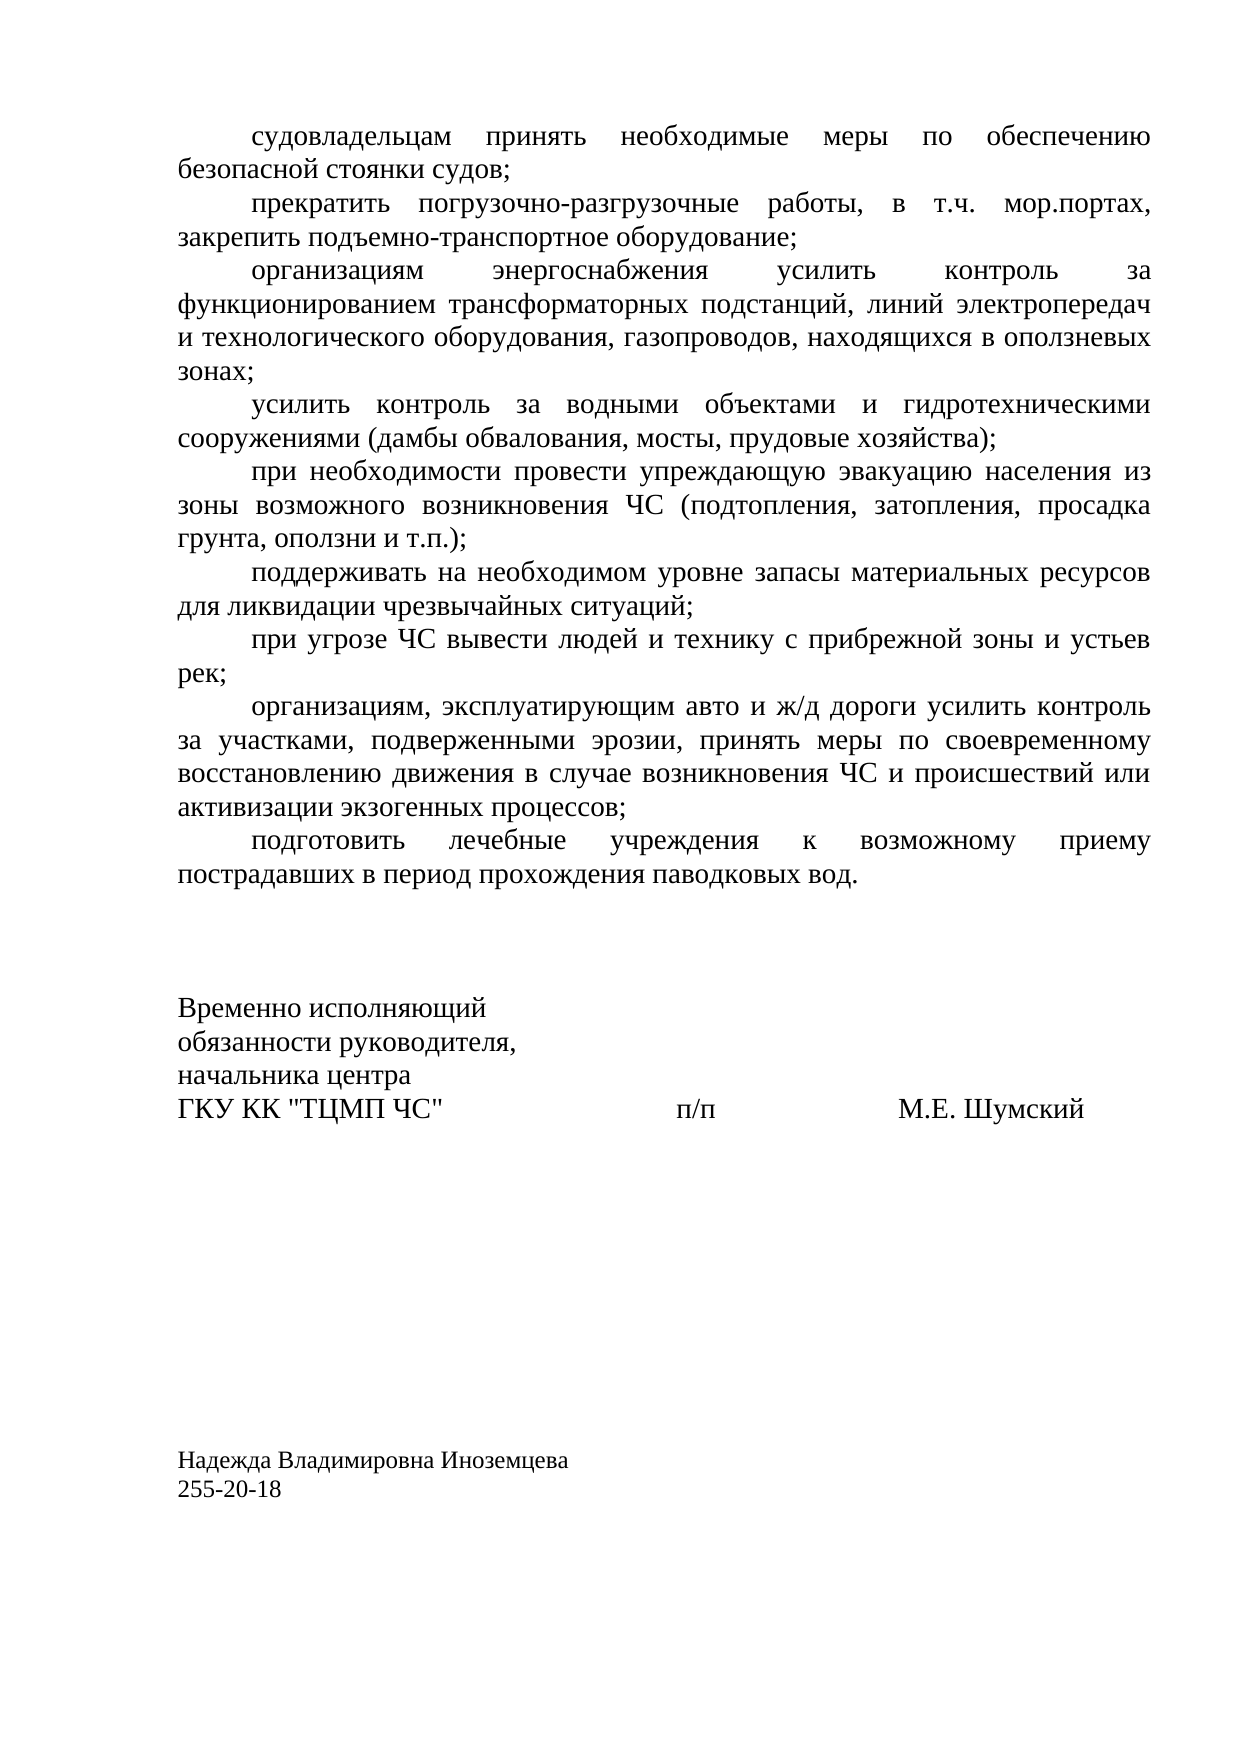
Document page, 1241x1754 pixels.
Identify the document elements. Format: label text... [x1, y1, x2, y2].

text Надежда Владимировна Иноземцева [177, 1445, 1152, 1474]
text подготовить лечебные учреждения к возможному приему пострадавших в период прохождения паводковых вод. [177, 822, 1152, 889]
text при угрозе ЧС вывести людей и технику с прибрежной зоны и устьев рек; [177, 621, 1152, 688]
text ГКУ КК "ТЦМП ЧС" п/п М.Е. Шумский [177, 1091, 1152, 1124]
text при необходимости провести упреждающую эвакуацию населения из зоны возможного возникновения ЧС (подтопления, затопления, просадка грунта, оползни и т.п.); [177, 453, 1152, 554]
text усилить контроль за водными объектами и гидротехническими сооружениями (дамбы обвалования, мосты, прудовые хозяйства); [177, 386, 1152, 453]
text 255-20-18 [177, 1474, 1152, 1503]
text начальника центра [177, 1057, 1152, 1091]
text Временно исполняющий [177, 990, 1152, 1024]
text обязанности руководителя, [177, 1024, 1152, 1057]
text организациям энергоснабжения усилить контроль за функционированием трансформаторных подстанций, линий электропередач и технологического оборудования, газопроводов, находящихся в оползневых зонах; [177, 252, 1152, 386]
text прекратить погрузочно-разгрузочные работы, в т.ч. мор.портах, закрепить подъемно-транспортное оборудование; [177, 185, 1152, 252]
text поддерживать на необходимом уровне запасы материальных ресурсов для ликвидации чрезвычайных ситуаций; [177, 554, 1152, 621]
text организациям, эксплуатирующим авто и ж/д дороги усилить контроль за участками, подверженными эрозии, принять меры по своевременному восстановлению движения в случае возникновения ЧС и происшествий или активизации экзогенных процессов; [177, 688, 1152, 822]
text судовладельцам принять необходимые меры по обеспечению безопасной стоянки судов; [177, 118, 1152, 185]
